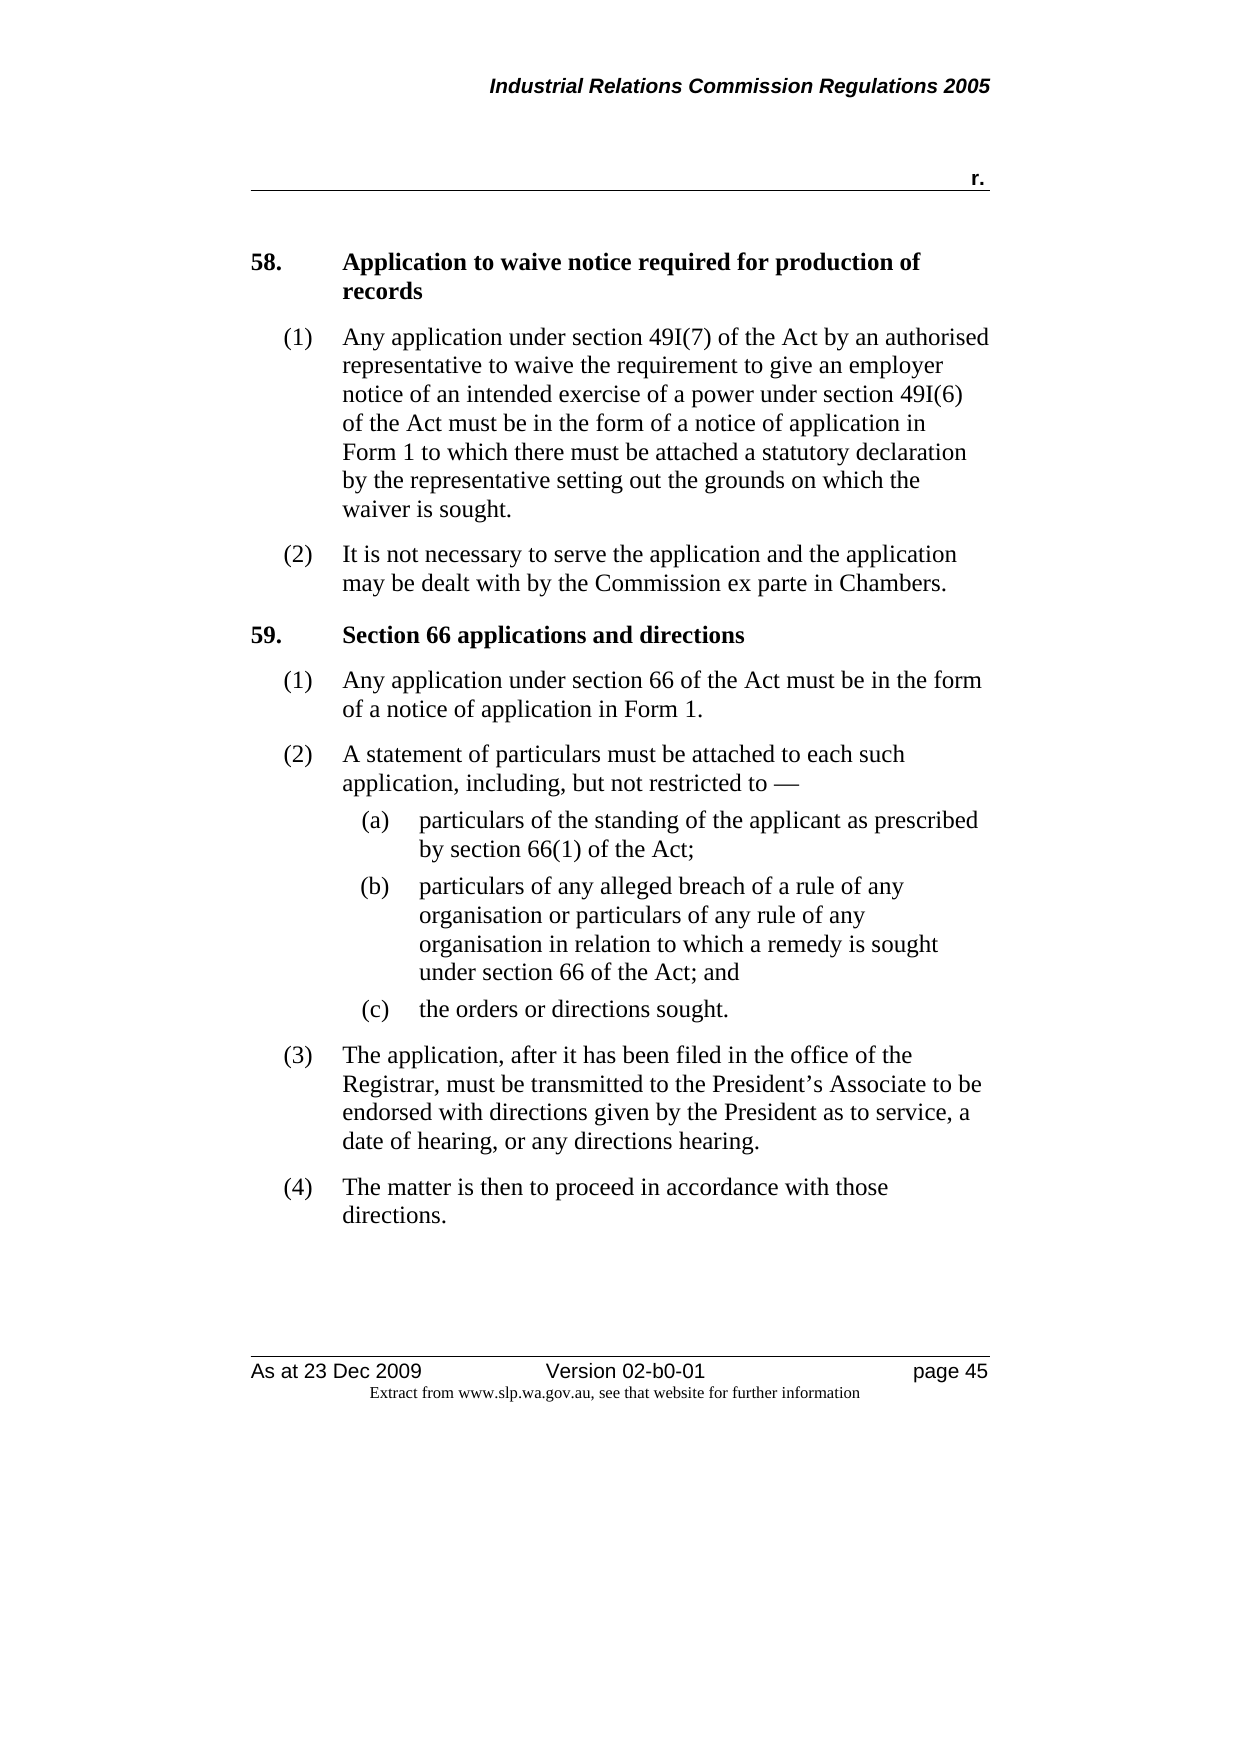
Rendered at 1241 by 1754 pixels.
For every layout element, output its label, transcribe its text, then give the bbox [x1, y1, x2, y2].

text (1) Any application under section 66 of the Act must be in the form of a notice of application in Form 1. [251, 665, 990, 723]
text (a) particulars of the standing of the applicant as prescribed by section 66(1) of the Act; [251, 805, 990, 863]
subtitle 58. Application to waive notice required for production of records [251, 247, 990, 305]
text (2) A statement of particulars must be attached to each such application, including, but not restricted to — [251, 739, 990, 797]
text (2) It is not necessary to serve the application and the application may be dealt with by the Commission ex parte in Chambers. [251, 539, 990, 597]
text (c) the orders or directions sought. [251, 994, 990, 1023]
text (b) particulars of any alleged breach of a rule of any organisation or particulars of any rule of any organisation in relation to which a remedy is sought under section 66 of the Act; and [251, 871, 990, 986]
text (1) Any application under section 49I(7) of the Act by an authorised representative to waive the requirement to give an employer notice of an intended exercise of a power under section 49I(6) of the Act must be in the form of a notice of application in Form 1 to which there must be attached a statutory declaration by the representative setting out the grounds on which the waiver is sought. [251, 322, 990, 523]
text (4) The matter is then to proceed in accordance with those directions. [251, 1172, 990, 1229]
text (3) The application, after it has been filed in the office of the Registrar, must be transmitted to the President’s Associate to be endorsed with directions given by the President as to service, a date of hearing, or any directions hearing. [251, 1040, 990, 1155]
subtitle 59. Section 66 applications and directions [251, 620, 990, 649]
